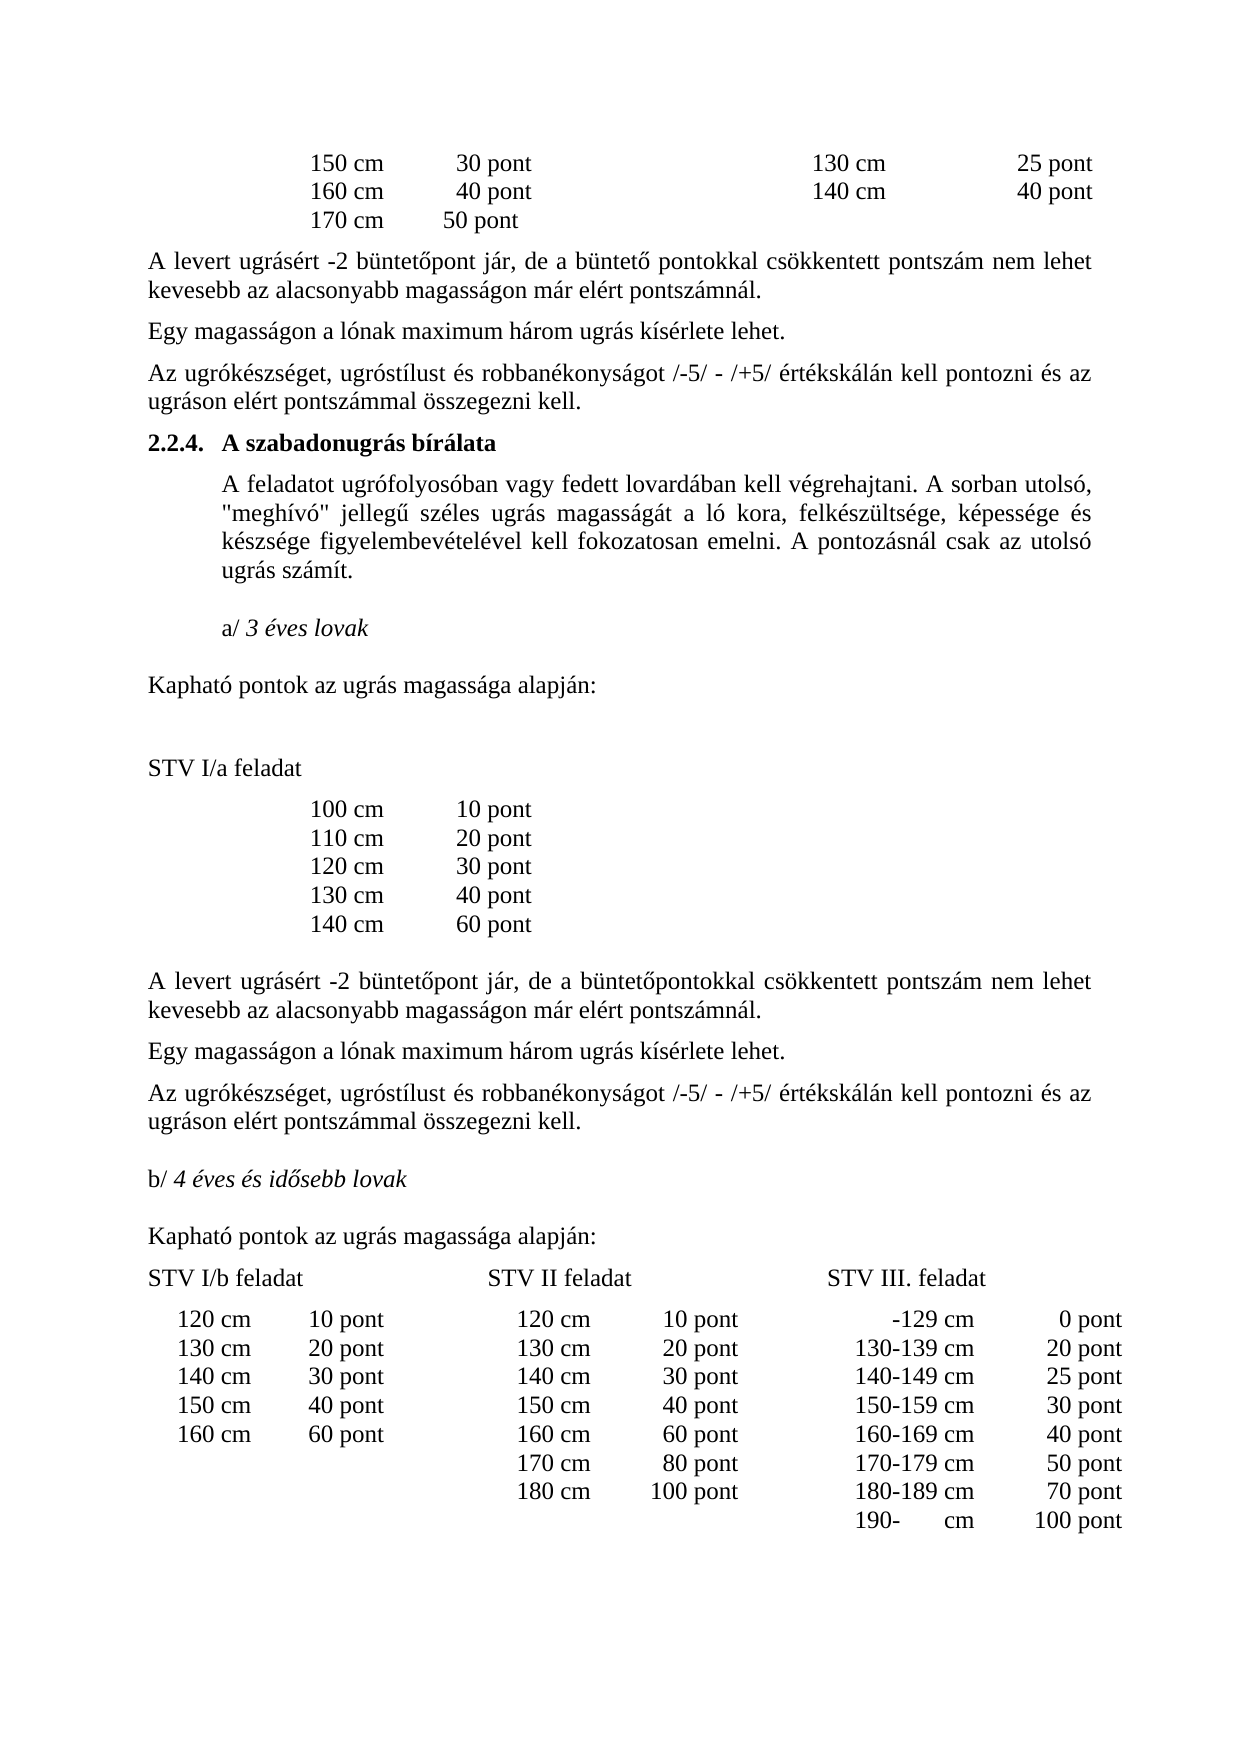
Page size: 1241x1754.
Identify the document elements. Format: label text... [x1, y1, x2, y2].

text Kapható pontok az ugrás magassága alapján: [148, 1221, 1093, 1250]
text A levert ugrásért -2 büntetőpont jár, de a büntető pontokkal csökkentett pontszám nem lehet kevesebb az alacsonyabb magasságon már elért pontszámnál. [148, 246, 1093, 304]
text 2.2.4. A szabadonugrás bírálata [148, 428, 1093, 456]
text 100 cm 10 pont [148, 794, 1093, 823]
text Egy magasságon a lónak maximum három ugrás kísérlete lehet. [148, 316, 1093, 345]
text 140 cm 60 pont [148, 909, 1093, 938]
text a/ 3 éves lovak [148, 613, 1093, 641]
text Az ugrókészséget, ugróstílust és robbanékonyságot /-5/ - /+5/ értékskálán kell pontozni és az ugráson elért pontszámmal összegezni kell. [148, 358, 1093, 415]
text 170 cm 80 pont 170-179 cm 50 pont [148, 1448, 1093, 1476]
text STV I/b feladat STV II feladat STV III. feladat [148, 1263, 1093, 1291]
text 150 cm 30 pont 130 cm 25 pont [148, 148, 1093, 176]
text 180 cm 100 pont 180-189 cm 70 pont [148, 1476, 1093, 1505]
text 140 cm 30 pont 140 cm 30 pont 140-149 cm 25 pont [148, 1361, 1093, 1390]
text STV I/a feladat [148, 753, 1093, 781]
text A feladatot ugrófolyosóban vagy fedett lovardában kell végrehajtani. A sorban utolsó, "meghívó" jellegű széles ugrás magasságát a ló kora, felkészültsége, képessége és készsége figyelembevételével kell fokozatosan emelni. A pontozásnál csak az utolsó ugrás számít. [221, 469, 1093, 584]
text 190- cm 100 pont [148, 1505, 1093, 1534]
text 110 cm 20 pont [148, 823, 1093, 851]
text A levert ugrásért -2 büntetőpont jár, de a büntetőpontokkal csökkentett pontszám nem lehet kevesebb az alacsonyabb magasságon már elért pontszámnál. [148, 966, 1093, 1024]
text 160 cm 60 pont 160 cm 60 pont 160-169 cm 40 pont [148, 1419, 1093, 1448]
text 130 cm 40 pont [148, 880, 1093, 909]
text 150 cm 40 pont 150 cm 40 pont 150-159 cm 30 pont [148, 1390, 1093, 1419]
text b/ éves és idősebb lovak [148, 1164, 1093, 1193]
text Egy magasságon a lónak maximum három ugrás kísérlete lehet. [148, 1036, 1093, 1065]
text 120 cm 10 pont 120 cm 10 pont -129 cm 0 pont [148, 1304, 1093, 1333]
text 130 cm 20 pont 130 cm 20 pont 130-139 cm 20 pont [148, 1333, 1093, 1361]
text 160 cm 40 pont 140 cm 40 pont [148, 176, 1093, 205]
text 120 cm 30 pont [148, 851, 1093, 880]
text Kapható pontok az ugrás magassága alapján: [148, 670, 1093, 699]
text Az ugrókészséget, ugróstílust és robbanékonyságot /-5/ - /+5/ értékskálán kell pontozni és az ugráson elért pontszámmal összegezni kell. [148, 1078, 1093, 1135]
text 170 cm 50 pont [148, 205, 1093, 234]
